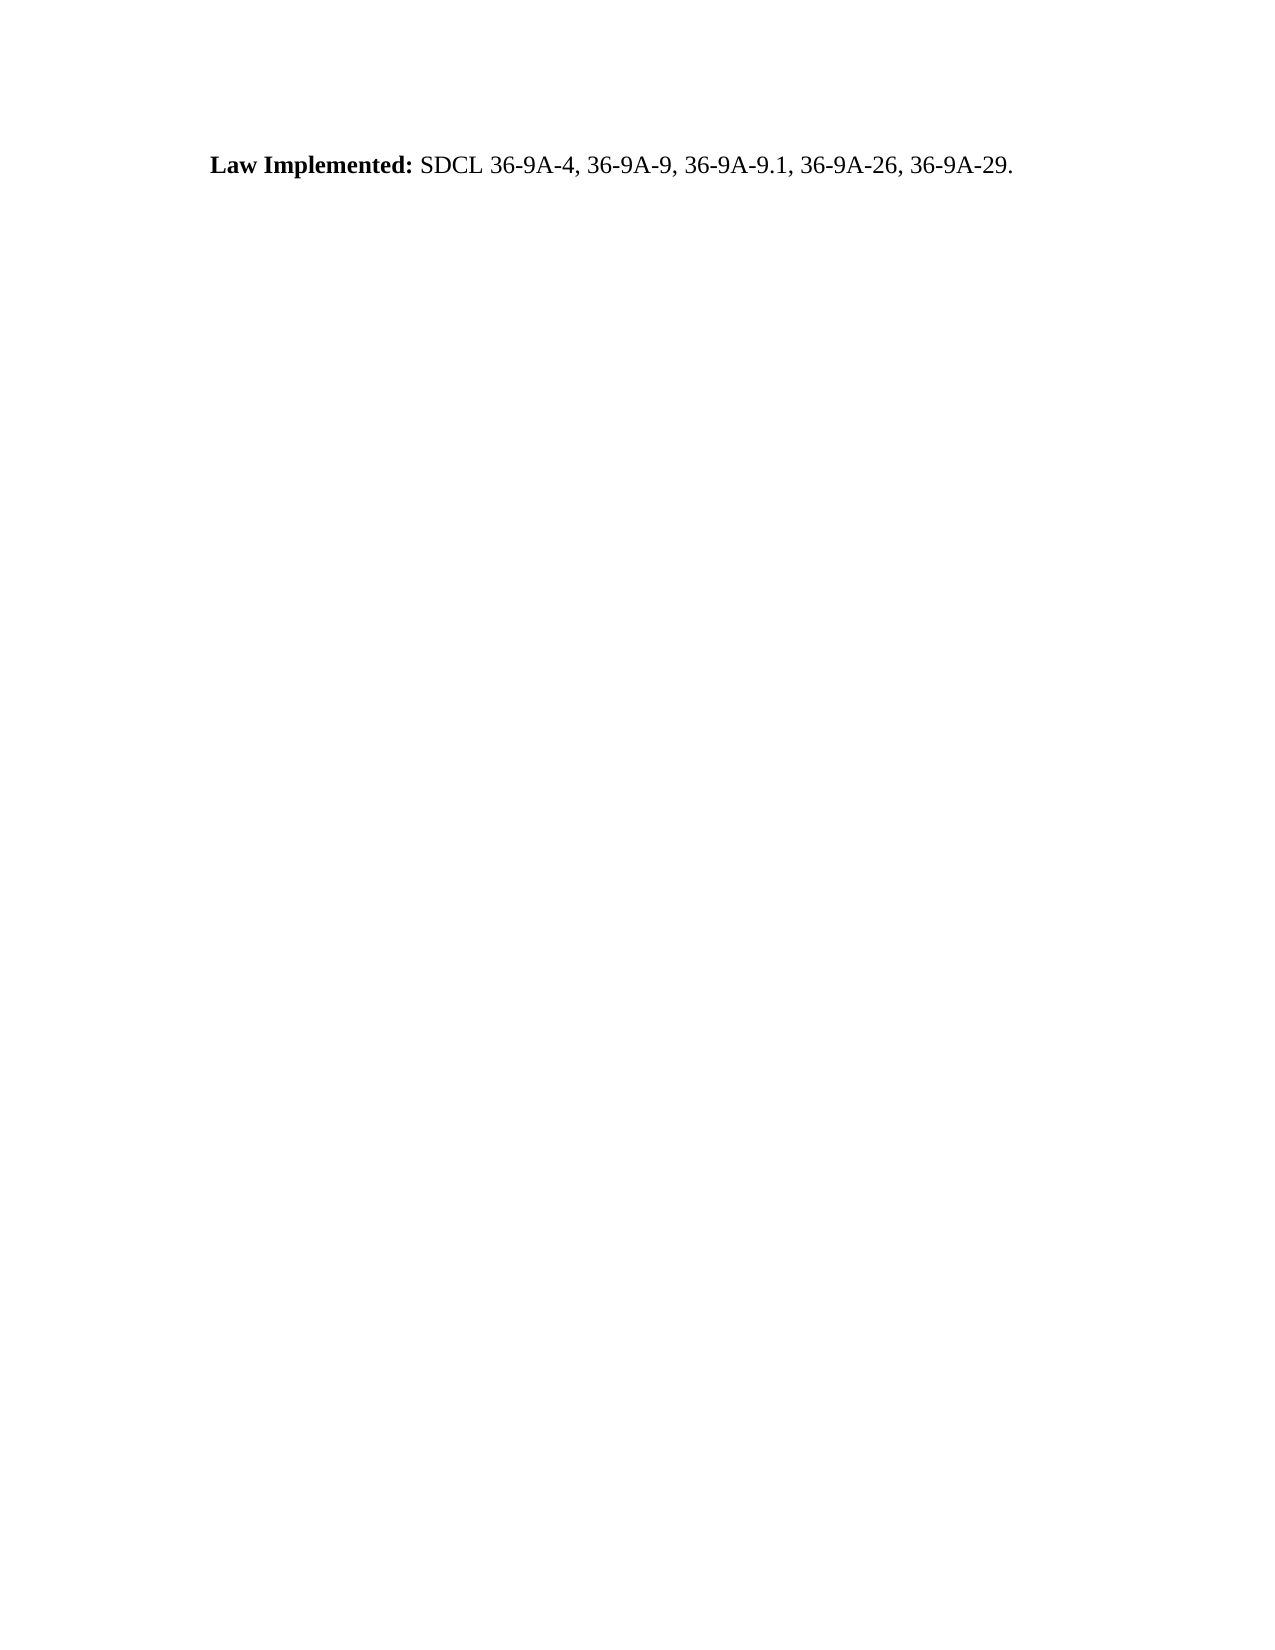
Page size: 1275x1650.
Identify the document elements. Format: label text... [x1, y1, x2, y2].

text Law Implemented: SDCL 36-9A-4, 36-9A-9, 36-9A-9.1, 36-9A-26, 36-9A-29. [150, 150, 1125, 179]
